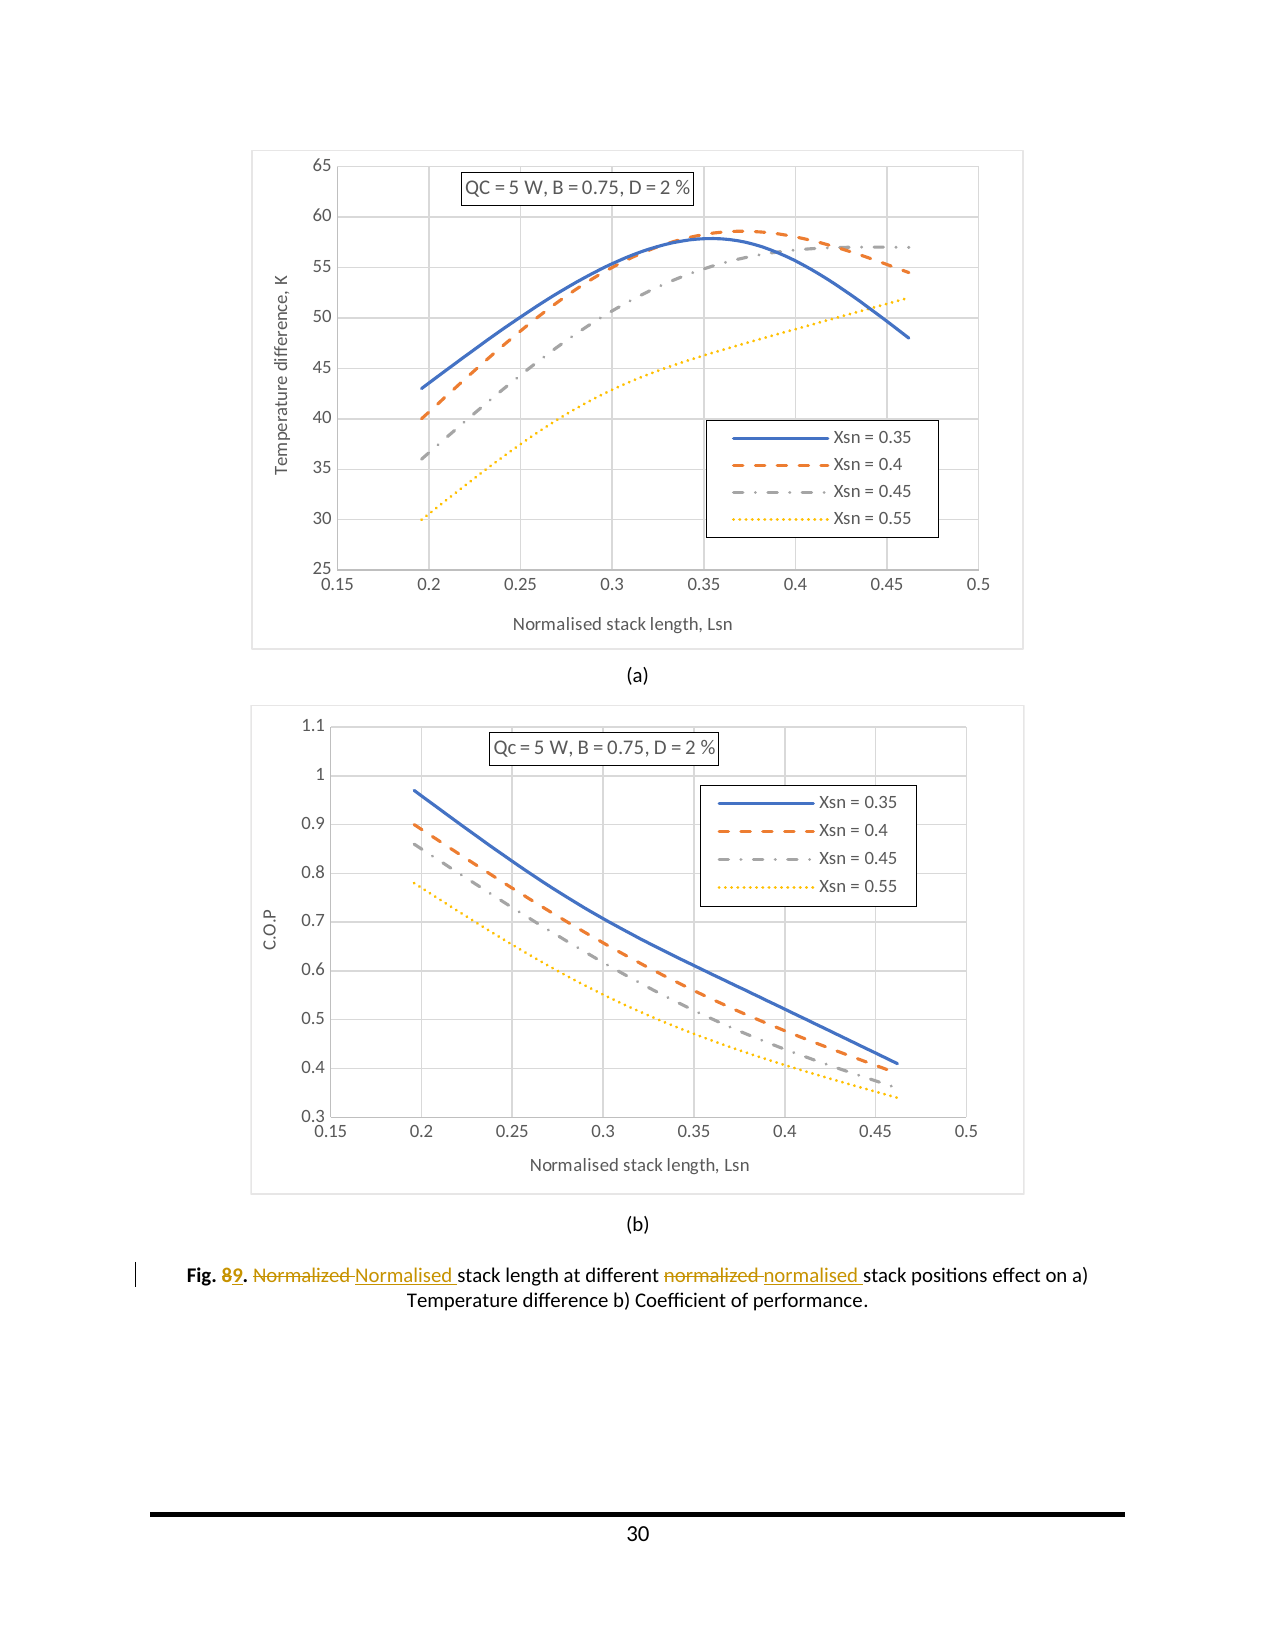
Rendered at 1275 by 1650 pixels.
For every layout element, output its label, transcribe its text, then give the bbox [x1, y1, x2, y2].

text (a) [150, 662, 1125, 688]
text Fig. . stack length at different stack positions effect on a) Temperature difference b) Coefficient of performance. [150, 1262, 1125, 1313]
text (b) [150, 1212, 1125, 1237]
